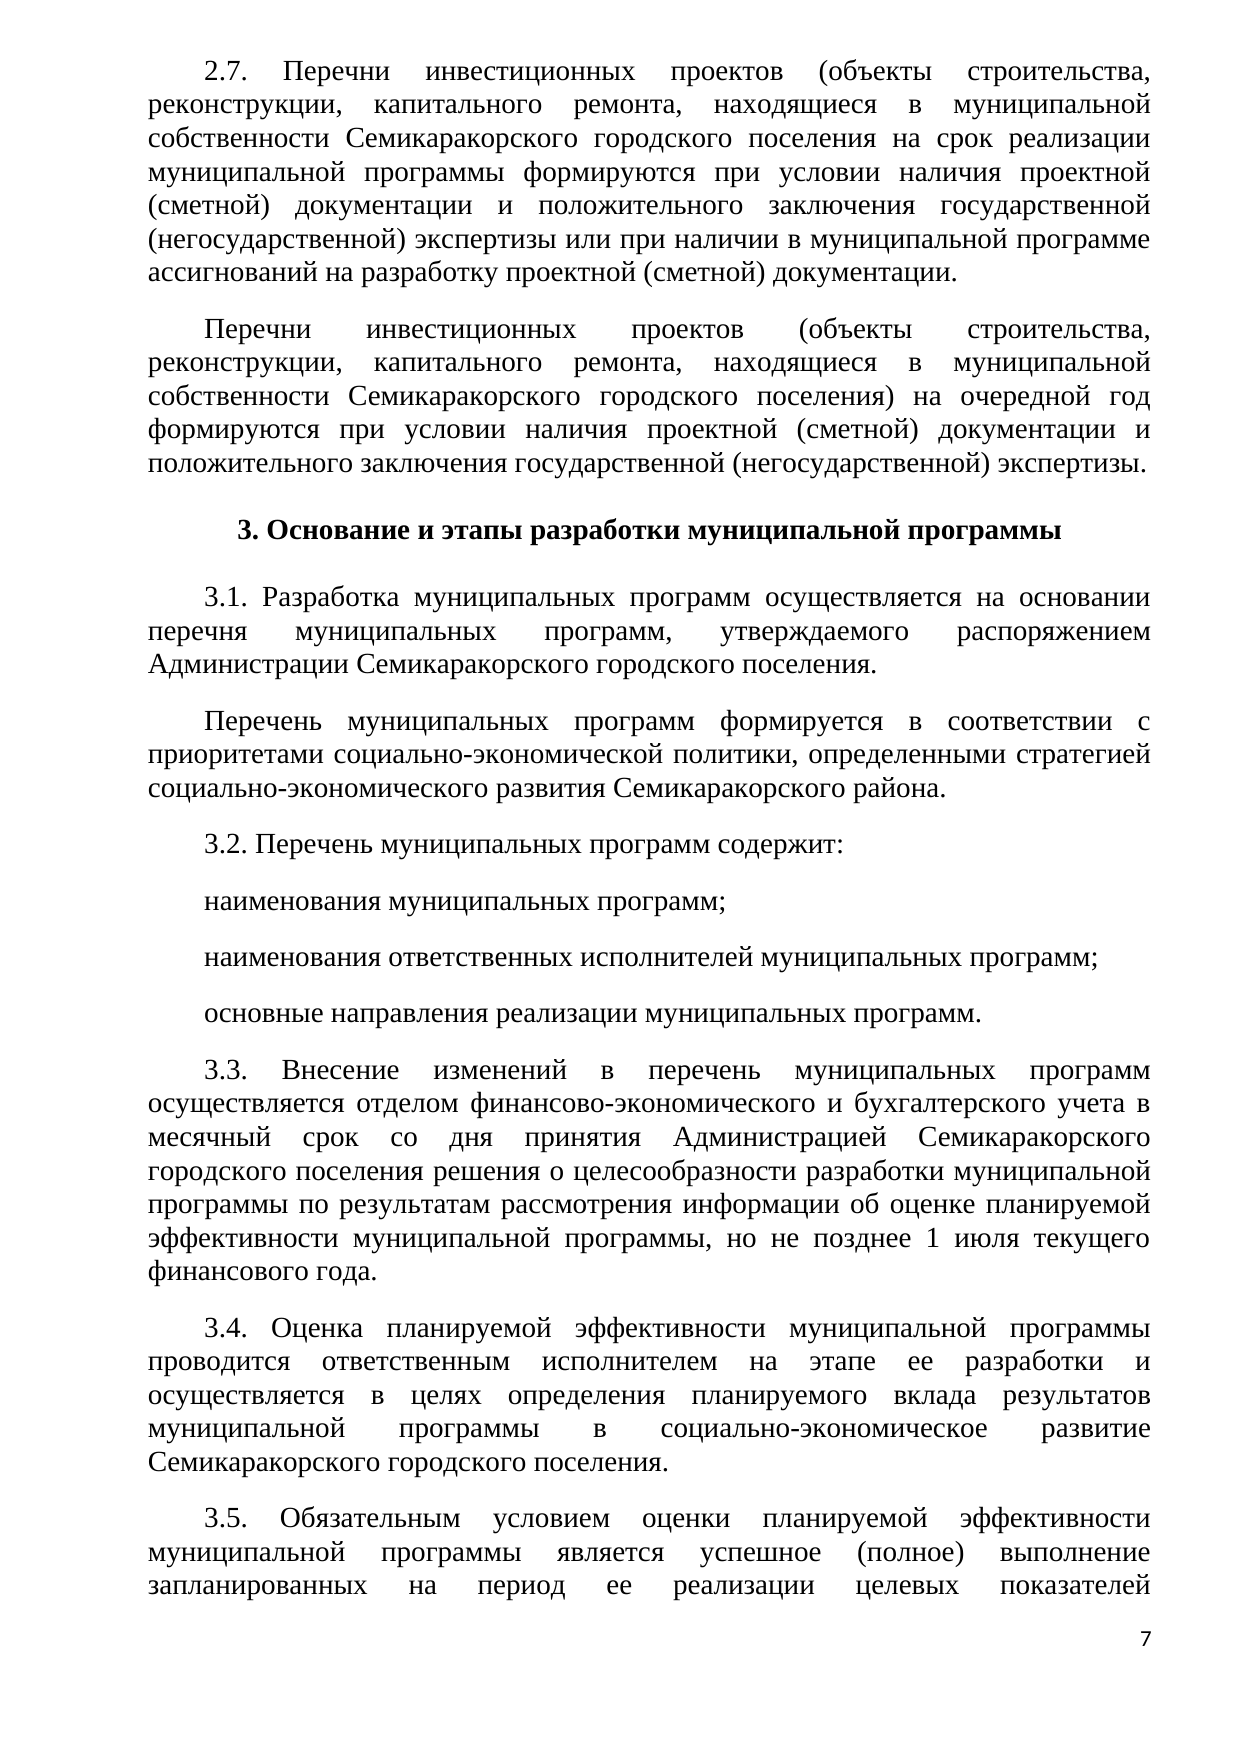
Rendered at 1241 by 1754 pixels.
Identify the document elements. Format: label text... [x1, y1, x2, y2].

text основные направления реализации муниципальных программ. [148, 996, 1152, 1029]
text Перечни инвестиционных проектов (объекты строительства, реконструкции, капитального ремонта, находящиеся в муниципальной собственности Семикаракорского городского поселения) на очередной год формируются при условии наличия проектной (сметной) документации и положительного заключения государственной (негосударственной) экспертизы. [148, 311, 1152, 478]
title 3. Основание и этапы разработки муниципальной программы [148, 512, 1152, 546]
text 3.2. Перечень муниципальных программ содержит: [148, 826, 1152, 860]
text 3.4. Оценка планируемой эффективности муниципальной программы проводится ответственным исполнителем на этапе ее разработки и осуществляется в целях определения планируемого вклада результатов муниципальной программы в социально-экономическое развитие Семикаракорского городского поселения. [148, 1310, 1152, 1477]
text Перечень муниципальных программ формируется в соответствии с приоритетами социально-экономической политики, определенными стратегией социально-экономического развития Семикаракорского района. [148, 703, 1152, 803]
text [148, 1500, 1152, 1601]
text 3.1. Разработка муниципальных программ осуществляется на основании перечня муниципальных программ, утверждаемого распоряжением Администрации Семикаракорского городского поселения. [148, 579, 1152, 680]
text наименования ответственных исполнителей муниципальных программ; [148, 939, 1152, 973]
text 3.3. Внесение изменений в перечень муниципальных программ осуществляется отделом финансово-экономического и бухгалтерского учета в месячный срок со дня принятия Администрацией Семикаракорского городского поселения решения о целесообразности разработки муниципальной программы по результатам рассмотрения информации об оценке планируемой эффективности муниципальной программы, но не позднее 1 июля текущего финансового года. [148, 1052, 1152, 1287]
text наименования муниципальных программ; [148, 883, 1152, 916]
text 2.7. Перечни инвестиционных проектов (объекты строительства, реконструкции, капитального ремонта, находящиеся в муниципальной собственности Семикаракорского городского поселения на срок реализации муниципальной программы формируются при условии наличия проектной (сметной) документации и положительного заключения государственной (негосударственной) экспертизы или при наличии в муниципальной программе ассигнований на разработку проектной (сметной) документации. [148, 53, 1152, 288]
